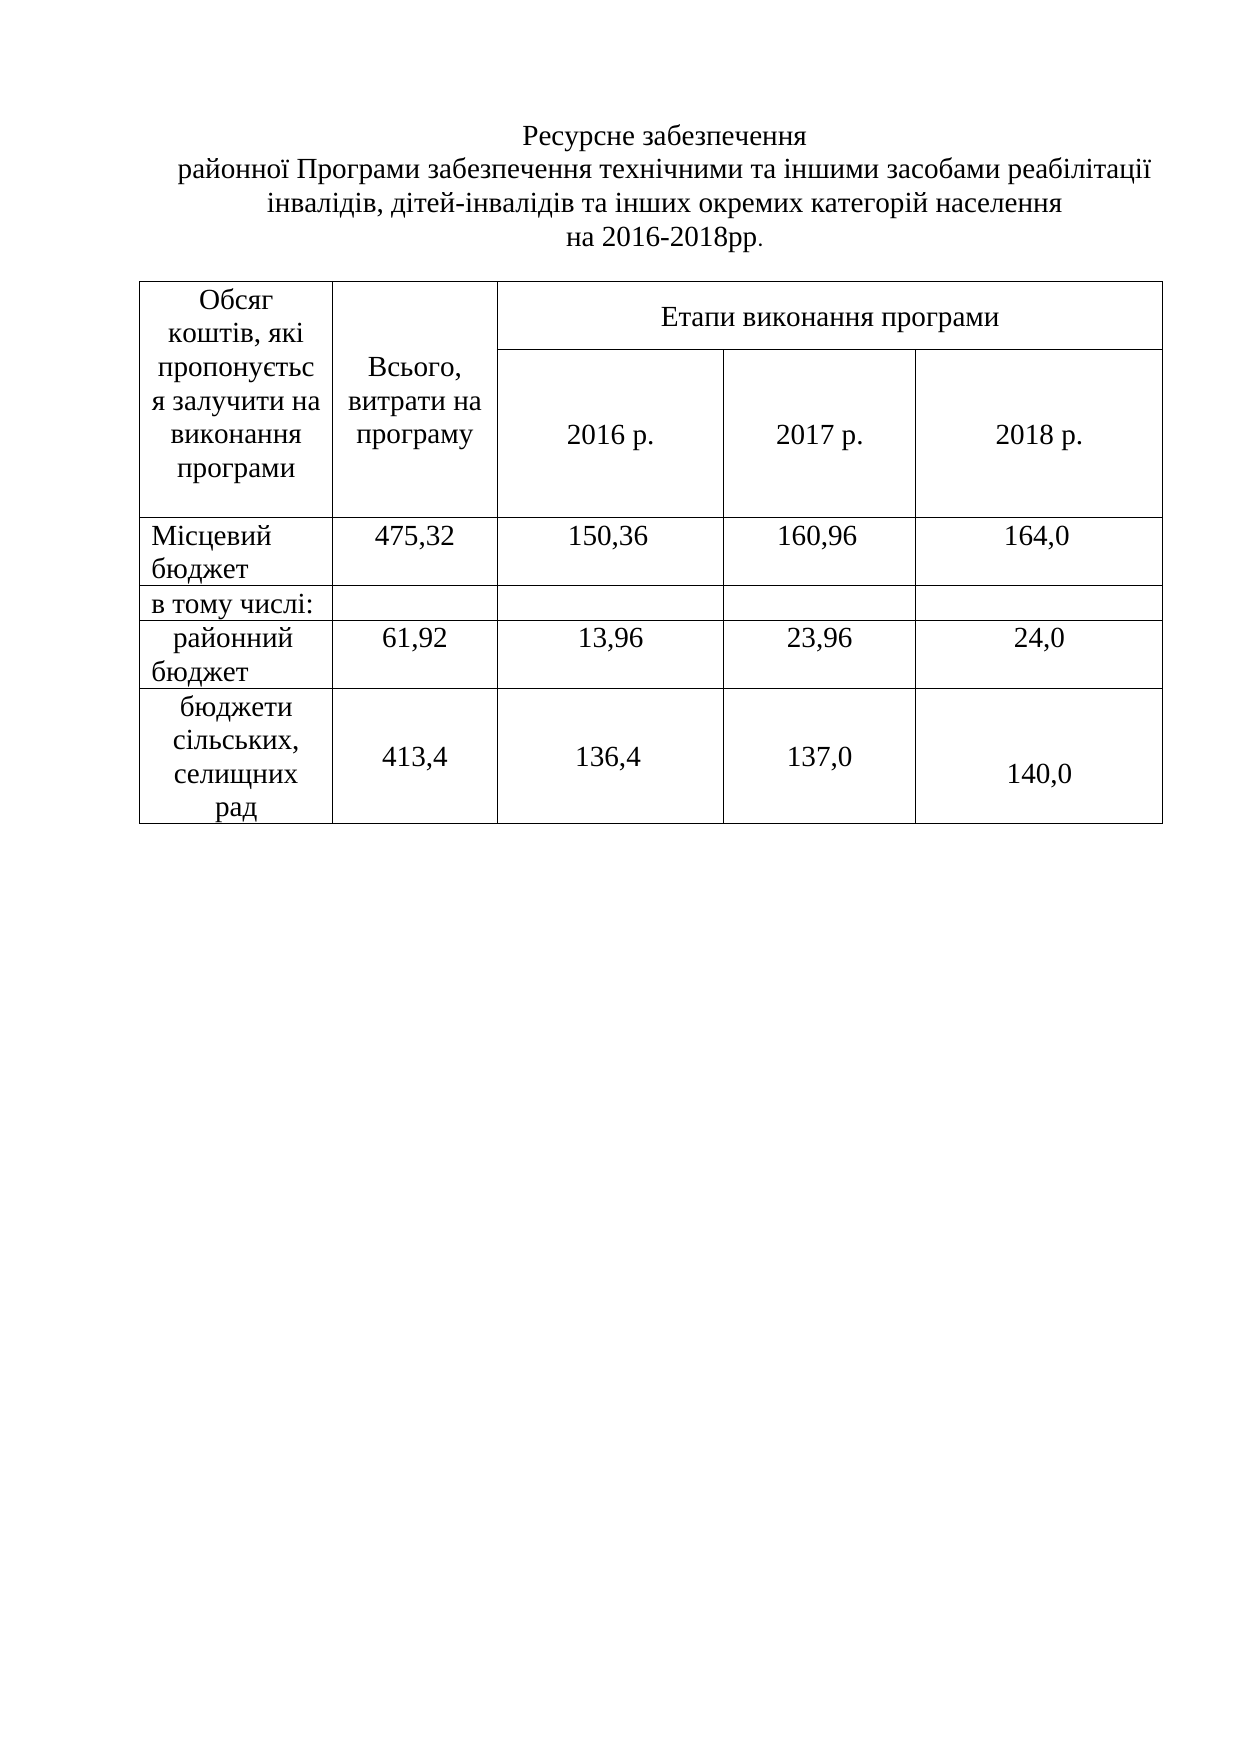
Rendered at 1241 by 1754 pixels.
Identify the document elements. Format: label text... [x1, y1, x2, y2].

table_cell 140,0 [916, 689, 1162, 823]
text на 2016-2018рр. [177, 219, 1152, 252]
table_cell в тому числі: [140, 586, 332, 619]
table_header Етапи виконання програми [498, 282, 1162, 349]
table_cell 136,4 [498, 689, 723, 823]
table_cell 2016 р. [498, 350, 723, 517]
table_header Всього, витрати на програму [333, 282, 497, 517]
table_header Обсяг коштів, які пропонується залучити на виконання програми [140, 282, 332, 517]
table_cell [724, 586, 915, 619]
table_cell 2017 р. [724, 350, 915, 517]
table_cell 13,96 [498, 621, 723, 688]
table_cell [498, 586, 723, 619]
table_cell 137,0 [724, 689, 915, 823]
table_cell 2018 р. [916, 350, 1162, 517]
table_cell бюджети сільських, селищних рад [140, 689, 332, 823]
table_cell 61,92 [333, 621, 497, 688]
text Ресурсне забезпечення [177, 118, 1152, 152]
table_cell 475,32 [333, 518, 497, 585]
table_cell районний бюджет [140, 621, 332, 688]
table_cell [916, 586, 1162, 619]
table_cell 150,36 [498, 518, 723, 585]
table_cell 413,4 [333, 689, 497, 823]
table_cell 164,0 [916, 518, 1162, 585]
table_cell Місцевий бюджет [140, 518, 332, 585]
table_cell 24,0 [916, 621, 1162, 688]
table_cell 23,96 [724, 621, 915, 688]
table_cell 160,96 [724, 518, 915, 585]
table_cell [333, 586, 497, 619]
text районної Програми забезпечення технічними та іншими засобами реабілітації інвалідів, дітей-інвалідів та інших окремих категорій населення [177, 152, 1152, 219]
